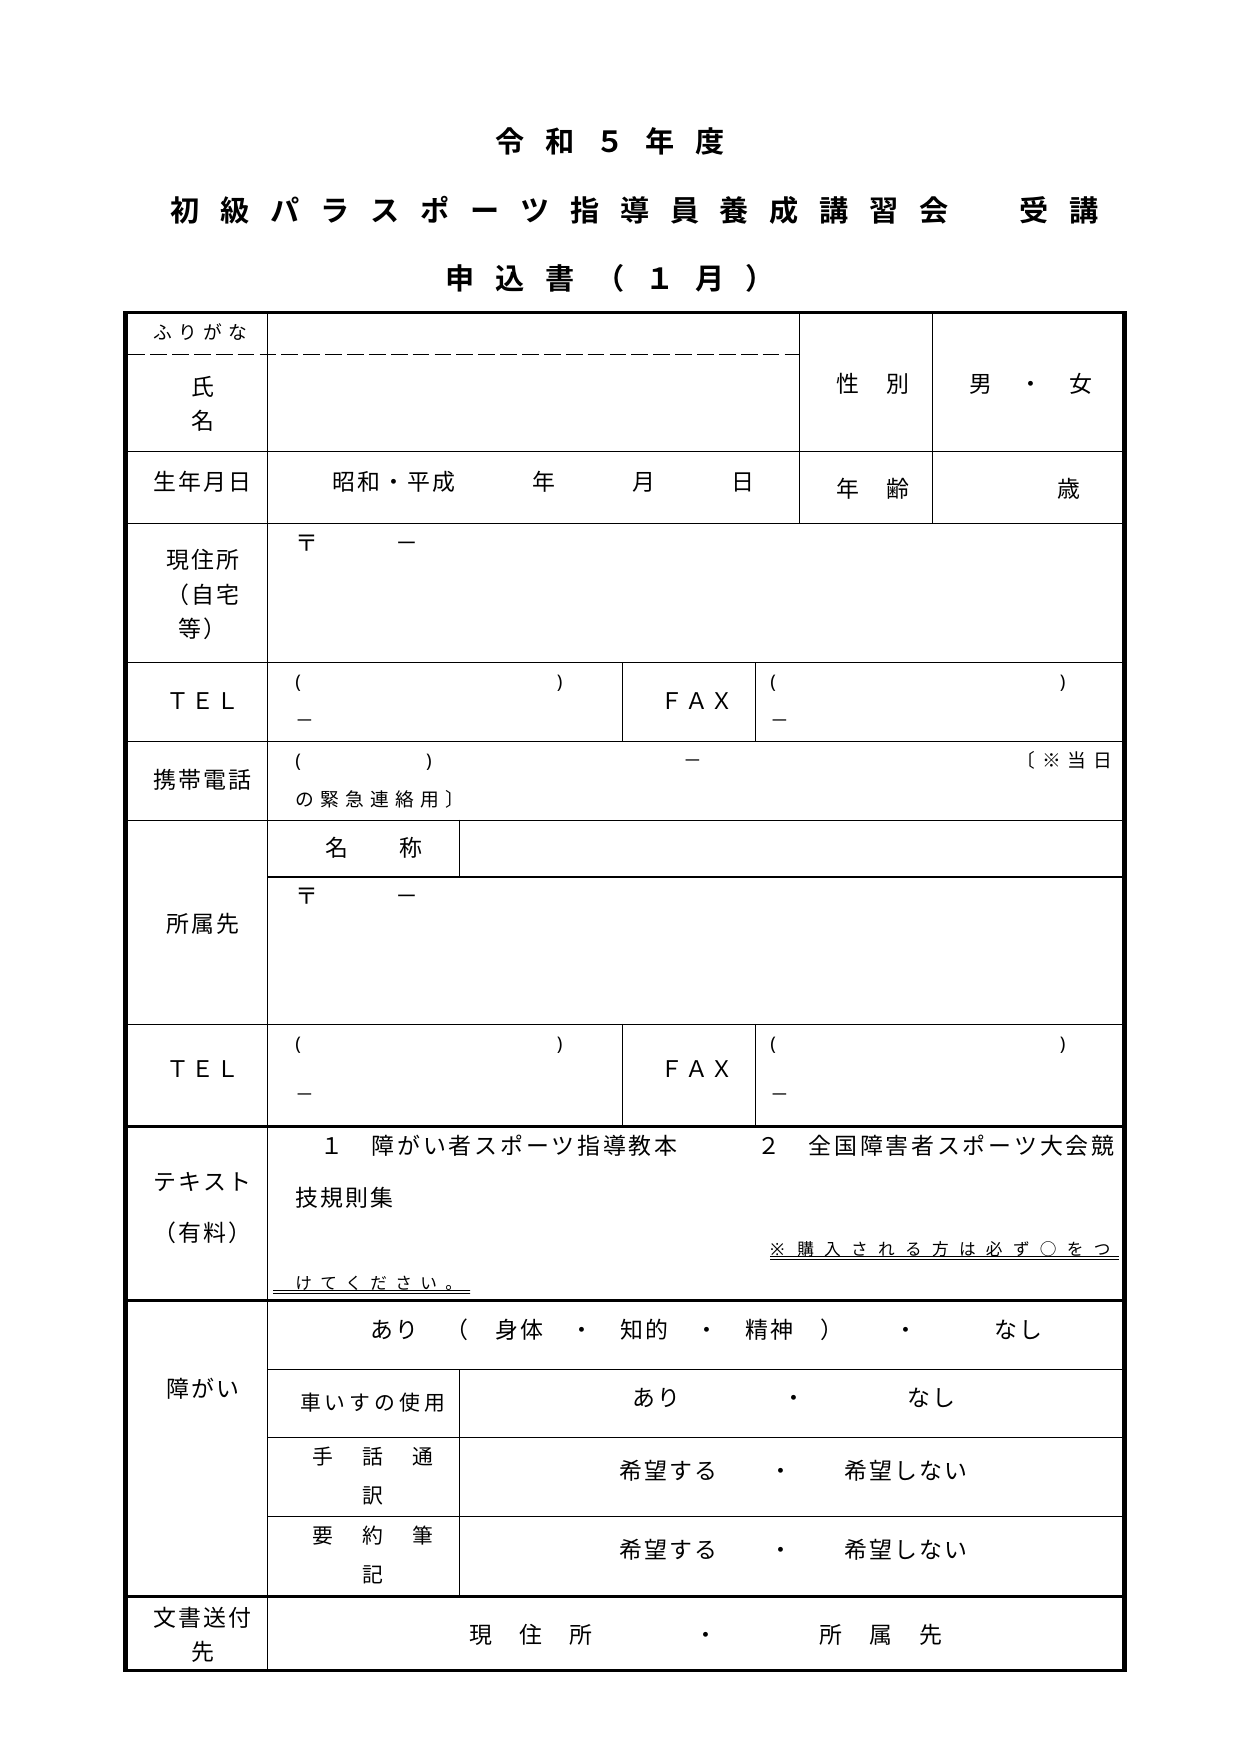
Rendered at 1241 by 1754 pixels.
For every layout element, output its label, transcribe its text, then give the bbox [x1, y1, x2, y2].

table_cell ( ) － [756, 663, 1122, 741]
table_cell ( ) － 〔※当日の緊急連絡用〕 [268, 742, 1122, 819]
table_cell 手 話 通 訳 [268, 1438, 459, 1516]
text 初級パラスポーツ指導員養成講習会 受講申込書（１月） [120, 174, 1120, 311]
table_cell ＦＡＸ [623, 663, 755, 741]
table_cell 所属先 [128, 821, 267, 1024]
table_cell 車いすの使用 [268, 1370, 459, 1437]
table_cell 歳 [933, 452, 1122, 523]
table_cell [268, 354, 799, 451]
table_cell [460, 821, 1122, 876]
table_cell ( ) － [756, 1025, 1122, 1125]
table_cell 年 齢 [800, 452, 932, 523]
table_cell テキスト （有料） [128, 1128, 267, 1299]
table_cell ※購入される方は必ず○をつけてください。 [268, 1229, 1122, 1299]
table_cell ＦＡＸ [623, 1025, 755, 1125]
table_cell 文書送付先 [128, 1598, 267, 1669]
table_header [268, 314, 799, 353]
table_cell 名 称 [268, 821, 459, 876]
table_cell あり （ 身体 ・ 知的 ・ 精神 ） ・ なし [268, 1302, 1122, 1369]
table_cell 現住所 （自宅等） [128, 524, 267, 662]
table_cell ( ) － [268, 1025, 622, 1125]
text 令和５年度 [120, 106, 1120, 174]
table_header ふりがな [128, 314, 267, 353]
table_cell 昭和・平成 年 月 日 [268, 452, 799, 523]
table_cell 〒 － [268, 524, 1122, 662]
table_cell ( ) － [268, 663, 622, 741]
table_cell 携帯電話 [128, 742, 267, 819]
table_cell 希望する ・ 希望しない [460, 1517, 1122, 1594]
table_cell 〒 － [268, 878, 1122, 1024]
table_header 男 ・ 女 [933, 314, 1122, 451]
table_cell １ 障がい者スポーツ指導教本 ２ 全国障害者スポーツ大会競技規則集 [268, 1128, 1122, 1227]
table_cell 希望する ・ 希望しない [460, 1438, 1122, 1516]
table_header 性 別 [800, 314, 932, 451]
table_cell ＴＥＬ [128, 663, 267, 741]
table_cell 障がい [128, 1302, 267, 1594]
table_cell 生年月日 [128, 452, 267, 523]
table_cell 現 住 所 ・ 所 属 先 [268, 1598, 1122, 1669]
table_cell あり ・ なし [460, 1370, 1122, 1437]
table_cell ＴＥＬ [128, 1025, 267, 1125]
table_cell 氏 名 [128, 354, 267, 451]
table_cell 要 約 筆 記 [268, 1517, 459, 1594]
